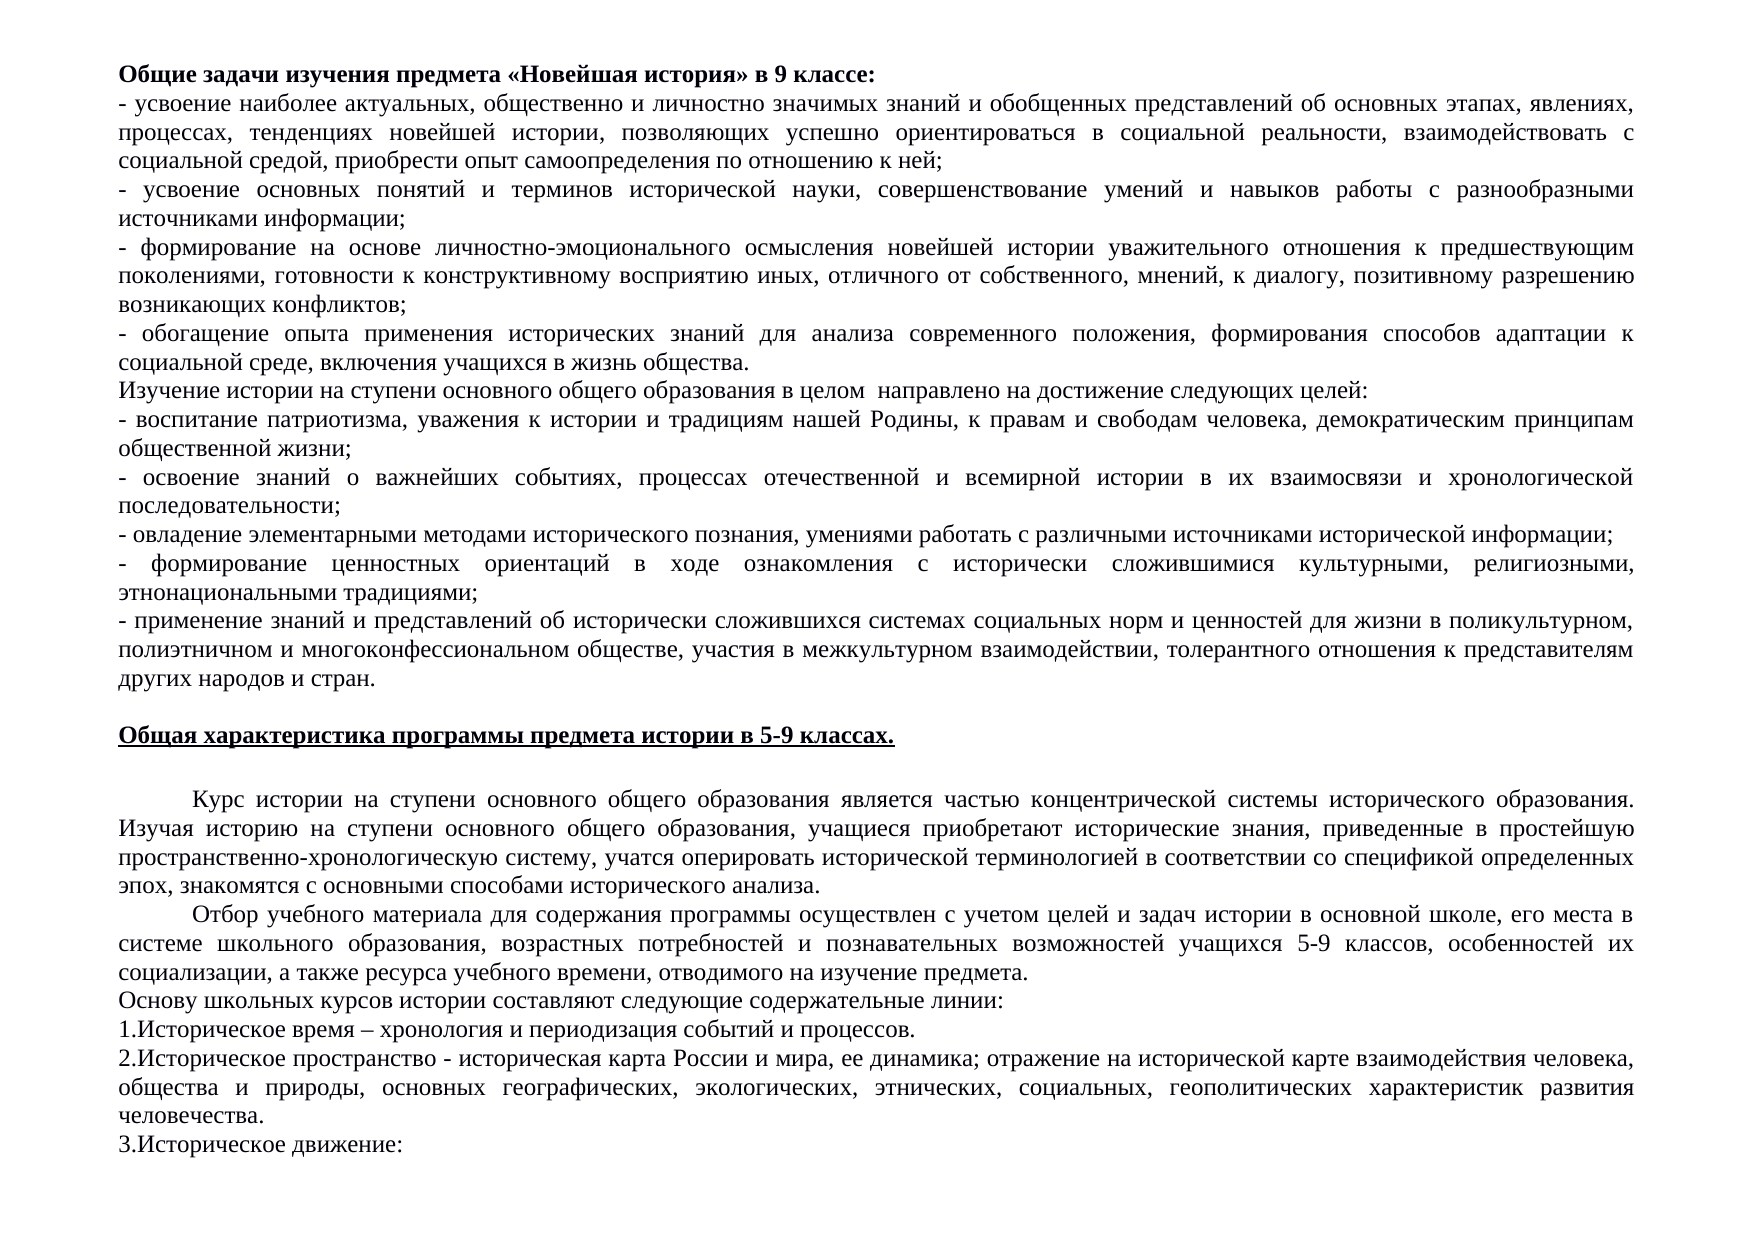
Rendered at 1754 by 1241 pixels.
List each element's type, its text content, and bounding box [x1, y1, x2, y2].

text Общая характеристика программы предмета истории в 5-9 классах. [118, 720, 1639, 749]
text 2.Историческое пространство - историческая карта России и мира, ее динамика; отражение на исторической карте взаимодействия человека, общества и природы, основных географических, экологических, этнических, социальных, геополитических характеристик развития человечества. [118, 1043, 1636, 1129]
text - усвоение основных понятий и терминов исторической науки, совершенствование умений и навыков работы с разнообразными источниками информации; [118, 174, 1636, 232]
text Курс истории на ступени основного общего образования является частью концентрической системы исторического образования. Изучая историю на ступени основного общего образования, учащиеся приобретают исторические знания, приведенные в простейшую пространственно-хронологическую систему, учатся оперировать исторической терминологией в соответствии со спецификой определенных эпох, знакомятся с основными способами исторического анализа. [118, 784, 1636, 899]
text - формирование ценностных ориентаций в ходе ознакомления с исторически сложившимися культурными, религиозными, этнонациональными традициями; [118, 548, 1636, 605]
text - воспитание патриотизма, уважения к истории и традициям нашей Родины, к правам и свободам человека, демократическим принципам общественной жизни; [118, 404, 1636, 462]
text Изучение истории на ступени основного общего образования в целом направлено на достижение следующих целей: [118, 375, 1636, 404]
text - формирование на основе личностно-эмоционального осмысления новейшей истории уважительного отношения к предшествующим поколениями, готовности к конструктивному восприятию иных, отличного от собственного, мнений, к диалогу, позитивному разрешению возникающих конфликтов; [118, 232, 1636, 318]
text 1.Историческое время – хронология и периодизация событий и процессов. [118, 1014, 1636, 1043]
text Отбор учебного материала для содержания программы осуществлен с учетом целей и задач истории в основной школе, его места в системе школьного образования, возрастных потребностей и познавательных возможностей учащихся 5-9 классов, особенностей их социализации, а также ресурса учебного времени, отводимого на изучение предмета. [118, 899, 1636, 986]
text - применение знаний и представлений об исторически сложившихся системах социальных норм и ценностей для жизни в поликультурном, полиэтничном и многоконфессиональном обществе, участия в межкультурном взаимодействии, толерантного отношения к представителям других народов и стран. [118, 605, 1636, 692]
text 3.Историческое движение: [118, 1129, 1636, 1158]
text Общие задачи изучения предмета «Новейшая история» в 9 классе: [118, 59, 1636, 88]
text - овладение элементарными методами исторического познания, умениями работать с различными источниками исторической информации; [118, 519, 1636, 548]
text - усвоение наиболее актуальных, общественно и личностно значимых знаний и обобщенных представлений об основных этапах, явлениях, процессах, тенденциях новейшей истории, позволяющих успешно ориентироваться в социальной реальности, взаимодействовать с социальной средой, приобрести опыт самоопределения по отношению к ней; [118, 88, 1636, 174]
text Основу школьных курсов истории составляют следующие содержательные линии: [118, 986, 1636, 1014]
text - обогащение опыта применения исторических знаний для анализа современного положения, формирования способов адаптации к социальной среде, включения учащихся в жизнь общества. [118, 318, 1636, 375]
text - освоение знаний о важнейших событиях, процессах отечественной и всемирной истории в их взаимосвязи и хронологической последовательности; [118, 462, 1636, 519]
